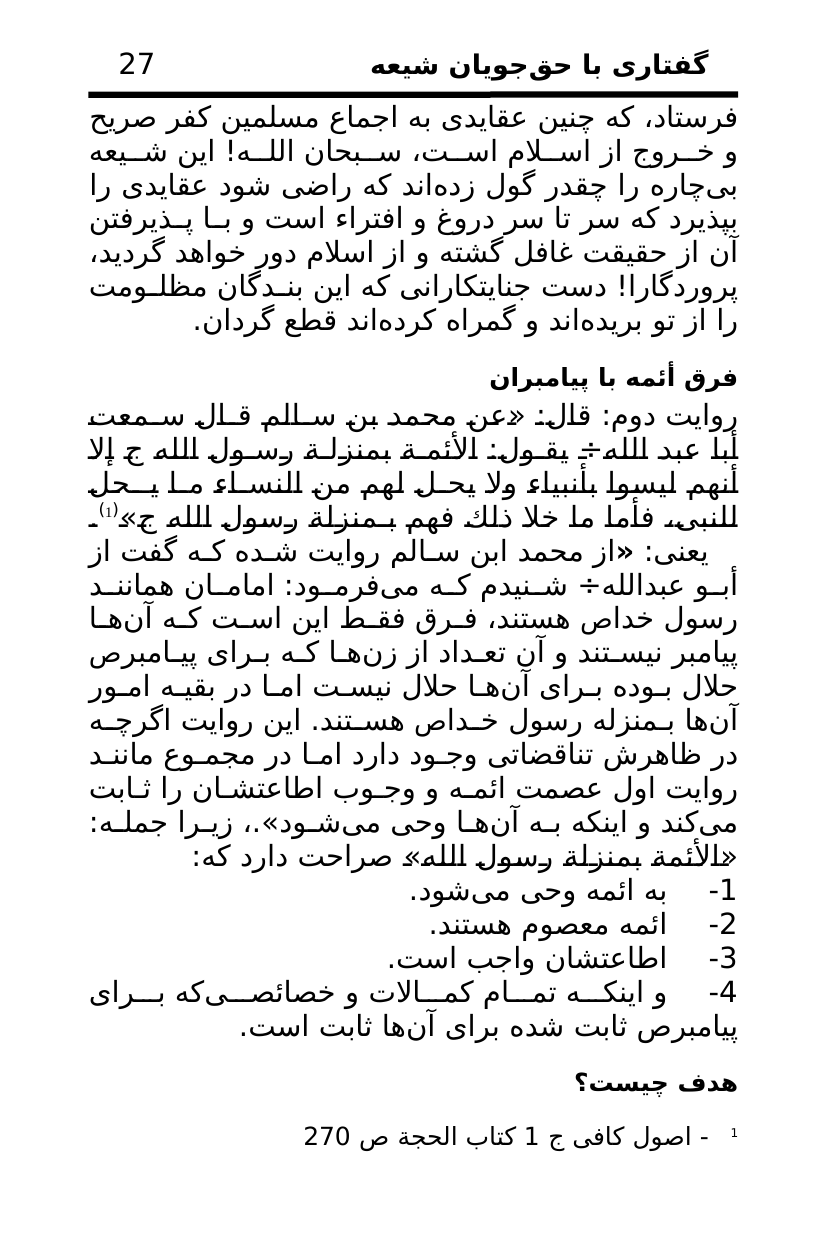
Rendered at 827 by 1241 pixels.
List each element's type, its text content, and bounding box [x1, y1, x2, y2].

list اطاعتشان واجب است. [89, 941, 738, 975]
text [89, 100, 738, 338]
list ائمه معصوم هستند. [89, 907, 738, 941]
text هدف چيست؟ [89, 1068, 738, 1097]
text روایت دوم: قال: «عن محمد بن سالم قال سمعت أبا عبد الله÷ يقول: الأئمة بمنزلة رسول الله ج إلا أنهم ليسوا بأنبياء ولا يحل لهم من النساء ما يـحل للنبى، فأما ما خلا ذلك فهم بـمنزلة رسول الله ج»(). [89, 398, 738, 534]
list به ائمه وحى مى‌شود. [89, 873, 738, 907]
text یعنى: «از محمد ابن سالم روایت شده که گفت از أبو عبدالله÷ شنیدم که مى‌فرمود: امامان همانند رسول خداص هستند، فرق فقط این است که آن‌ها پیامبر نیستند و آن تعداد از زن‌ها که براى پیامبرص حلال بوده براى آن‌ها حلال نیست اما در بقیه امور آن‌ها بـمنزله رسول خداص هستند. این روایت اگرچه در ظاهرش تناقضاتى وجود دارد اما در مجموع مانند روایت اول عصمت ائمه و وجوب اطاعتشان را ثابت می‌کند و اینکه به آن‌ها وحى مى‌شود».، زیرا جمله: «الأئمة بمنزلة رسول الله» صراحت دارد که: [89, 534, 738, 873]
list و اینکه تمام کمالات و خصائصى‌که براى پیامبرص ثابت شده براى آن‌ها ثابت است. [89, 975, 738, 1043]
text فرق أئمه با پيامبران [89, 363, 738, 392]
